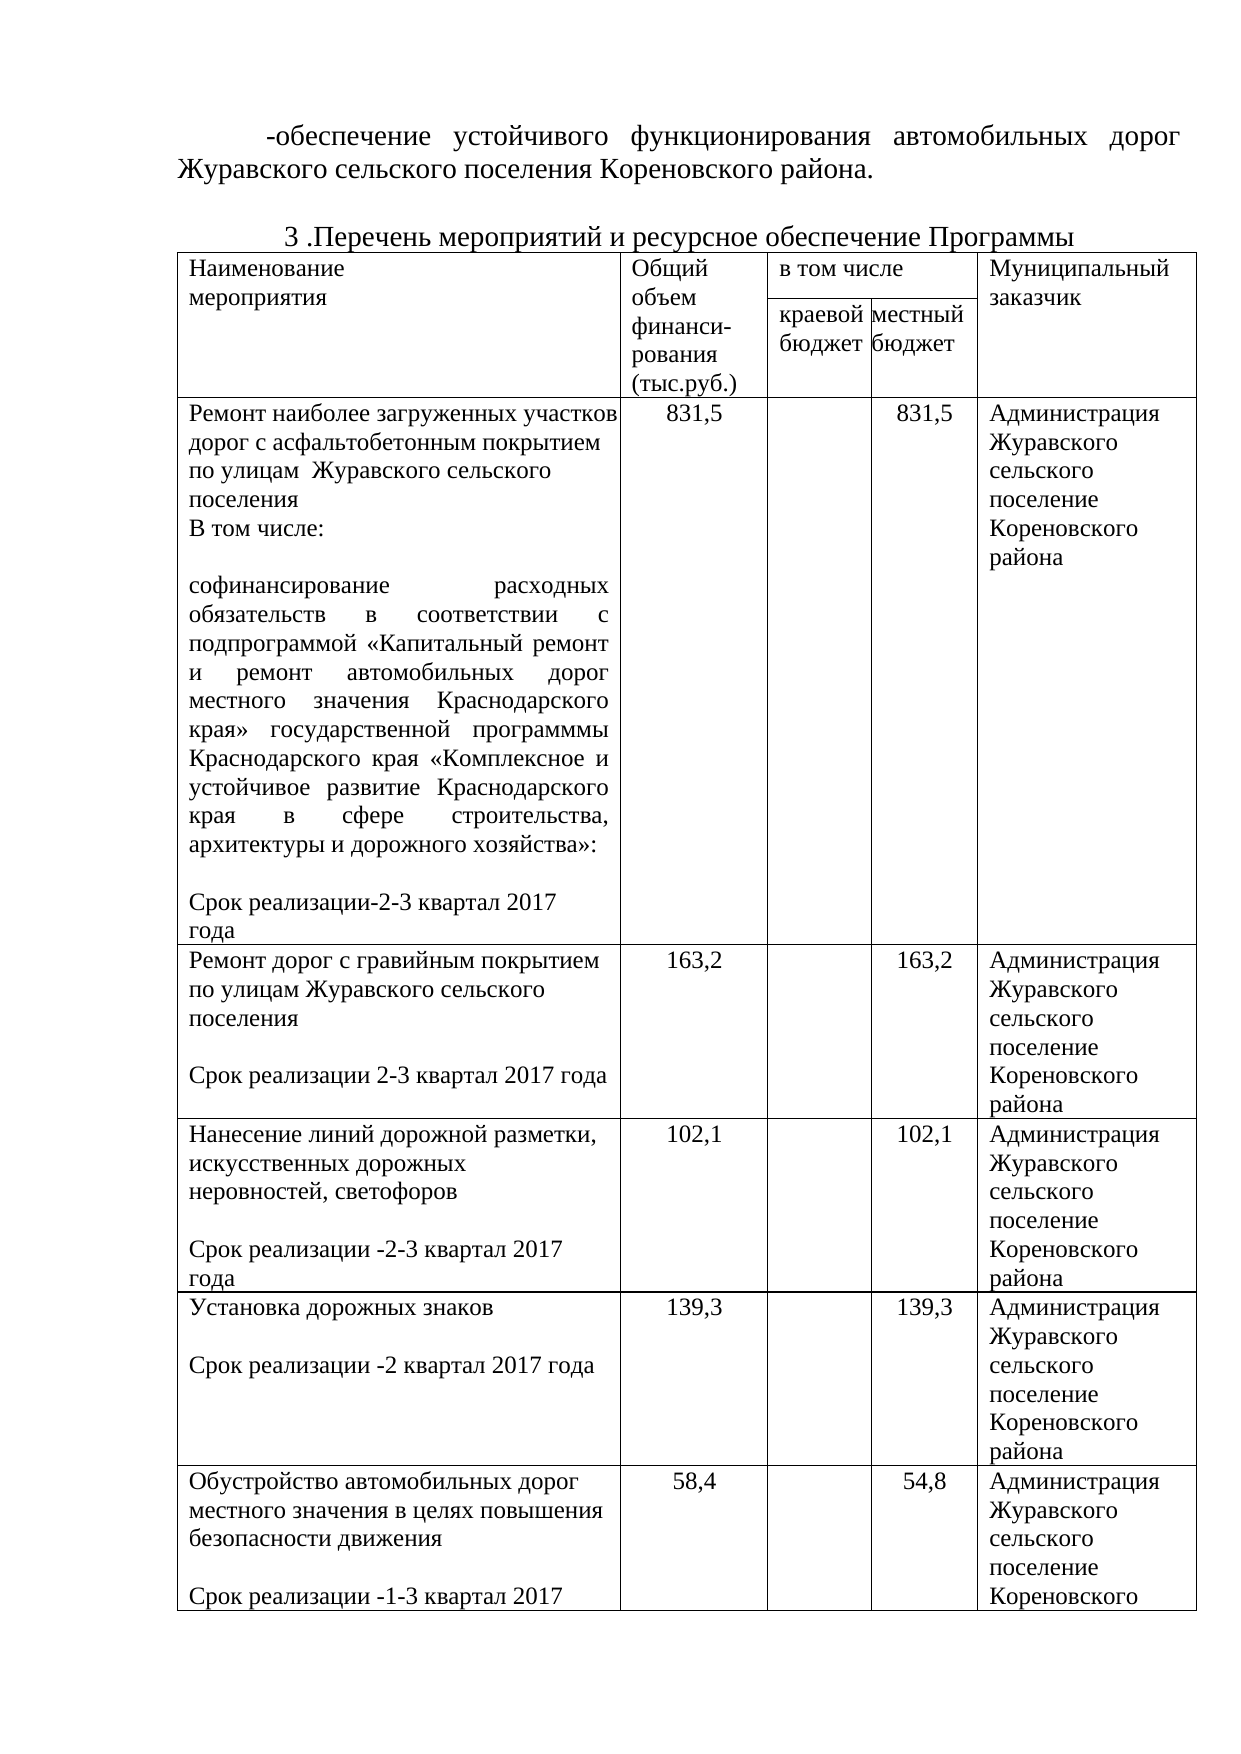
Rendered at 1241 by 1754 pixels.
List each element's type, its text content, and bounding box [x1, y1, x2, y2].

table_cell [768, 945, 871, 1118]
table_cell 102,1 [872, 1119, 977, 1291]
table_cell 139,3 [872, 1293, 977, 1465]
text 3 .Перечень мероприятий и ресурсное обеспечение Программы [177, 219, 1181, 252]
table_cell краевой бюджет [768, 299, 871, 397]
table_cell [178, 1466, 620, 1610]
table_cell 58,4 [621, 1466, 767, 1610]
table_cell 102,1 [621, 1119, 767, 1291]
table_cell Установка дорожных знаков Срок реализации -2 квартал 2017 года [178, 1293, 620, 1465]
table_header Общий объем финанси-рования (тыс.руб.) [621, 253, 767, 397]
table_cell [768, 1119, 871, 1291]
table_cell Нанесение линий дорожной разметки, искусственных дорожных неровностей, светофоров Срок реализации -2-3 квартал 2017 года [178, 1119, 620, 1291]
table_cell 139,3 [621, 1293, 767, 1465]
table_cell 163,2 [872, 945, 977, 1118]
table_cell Администрация Журавского сельского поселение Кореновского района [978, 1293, 1196, 1465]
text -обеспечение устойчивого функционирования автомобильных дорог Журавского сельского поселения Кореновского района. [177, 118, 1181, 185]
table_header Муниципальный заказчик [978, 253, 1196, 397]
table_cell 54,8 [872, 1466, 977, 1610]
table_cell Администрация Журавского сельского поселение Кореновского района [978, 945, 1196, 1118]
table_cell Администрация Журавского сельского поселение Кореновского района [978, 398, 1196, 944]
table_cell [768, 1466, 871, 1610]
table_cell Администрация Журавского сельского поселение Кореновского района [978, 1119, 1196, 1291]
table_cell 163,2 [621, 945, 767, 1118]
table_cell [768, 398, 871, 944]
table_cell местный бюджет [872, 299, 977, 397]
table_cell Ремонт дорог с гравийным покрытием по улицам Журавского сельского поселения Срок реализации 2-3 квартал 2017 года [178, 945, 620, 1118]
table_cell [768, 1293, 871, 1465]
table_cell 831,5 [621, 398, 767, 944]
table_header Наименование мероприятия [178, 253, 620, 397]
table_cell 831,5 [872, 398, 977, 944]
table_cell Ремонт наиболее загруженных участков дорог с асфальтобетонным покрытием по улицам Журавского сельского поселения В том числе: софинансирование расходных обязательств в соответствии с подпрограммой «Капитальный ремонт и ремонт автомобильных дорог местного значения Краснодарского края» государственной программмы Краснодарского края «Комплексное и устойчивое развитие Краснодарского края в сфере строительства, архитектуры и дорожного хозяйства»: Срок реализации-2-3 квартал 2017 года [178, 398, 620, 944]
table_header в том числе [768, 253, 977, 298]
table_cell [978, 1466, 1196, 1610]
